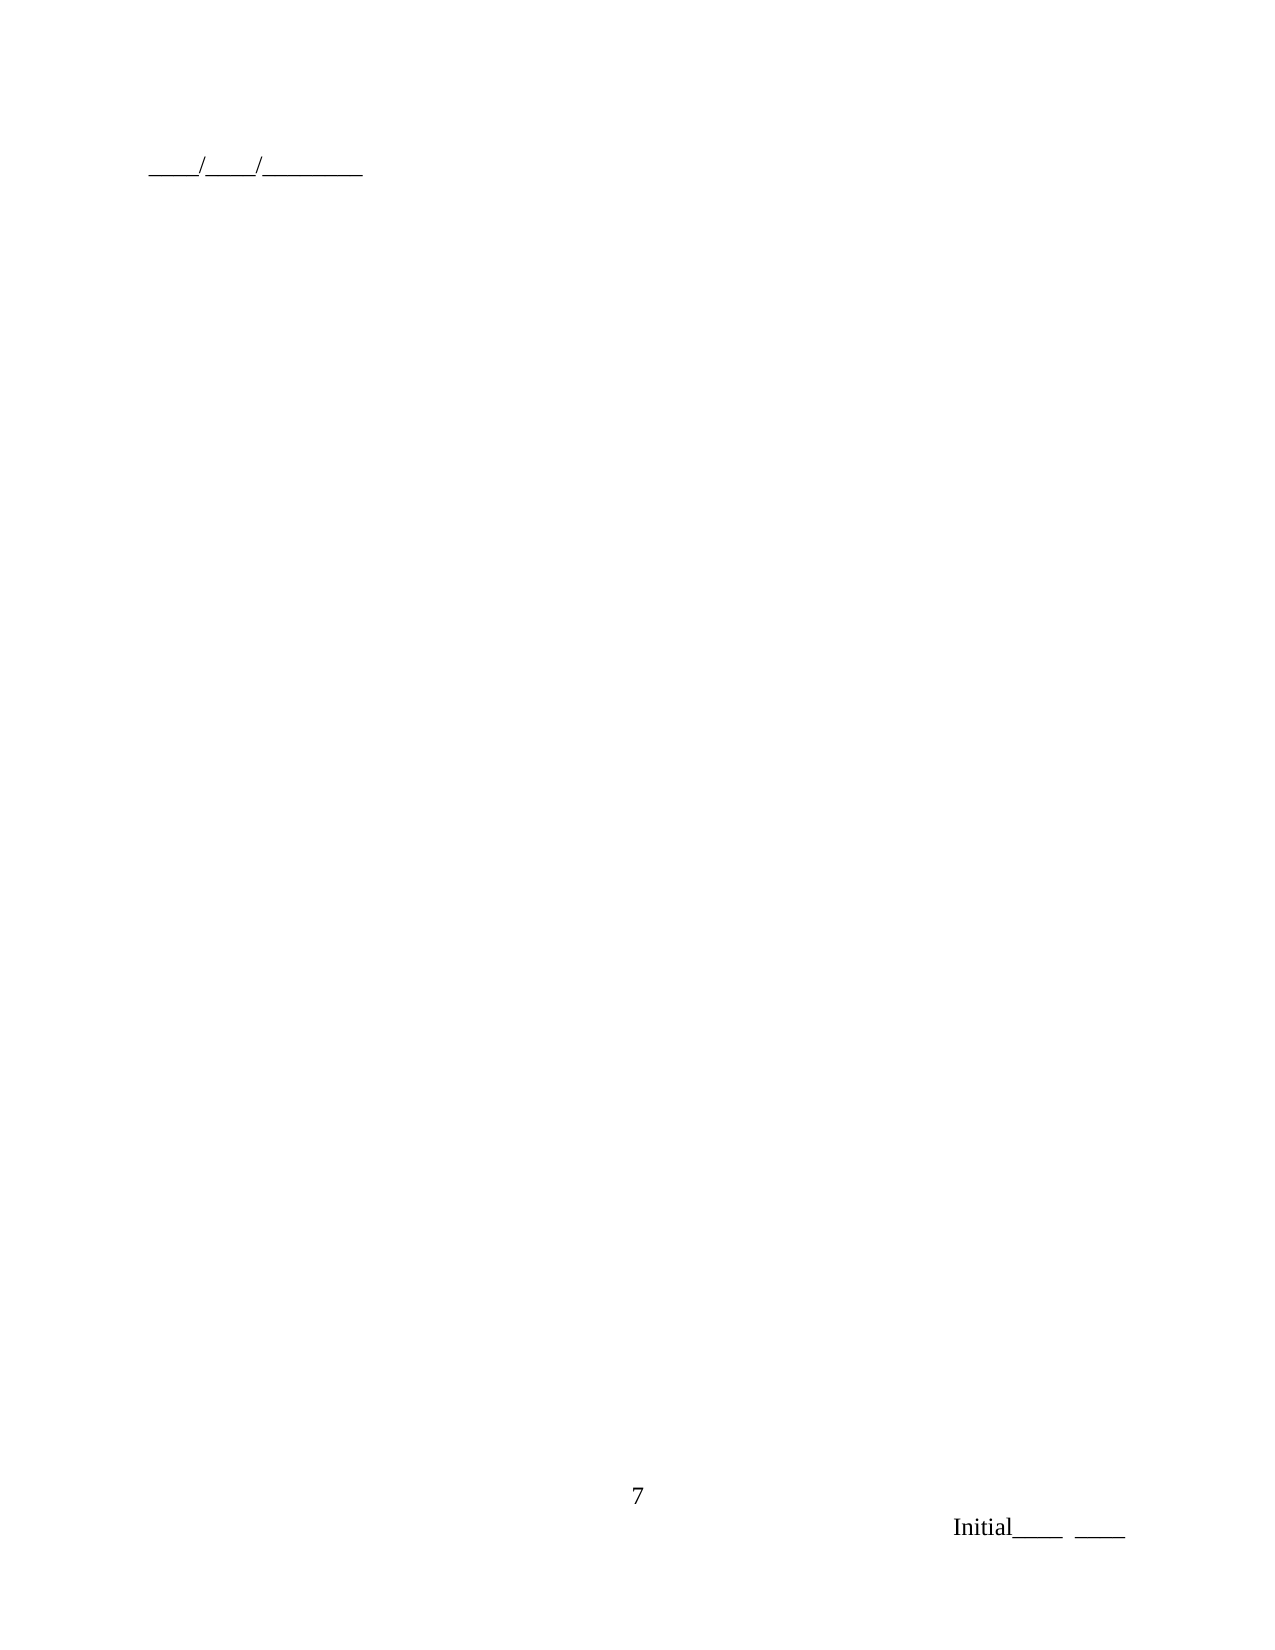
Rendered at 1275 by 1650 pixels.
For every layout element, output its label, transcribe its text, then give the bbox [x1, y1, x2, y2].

text ____/____/________ [148, 150, 1126, 179]
